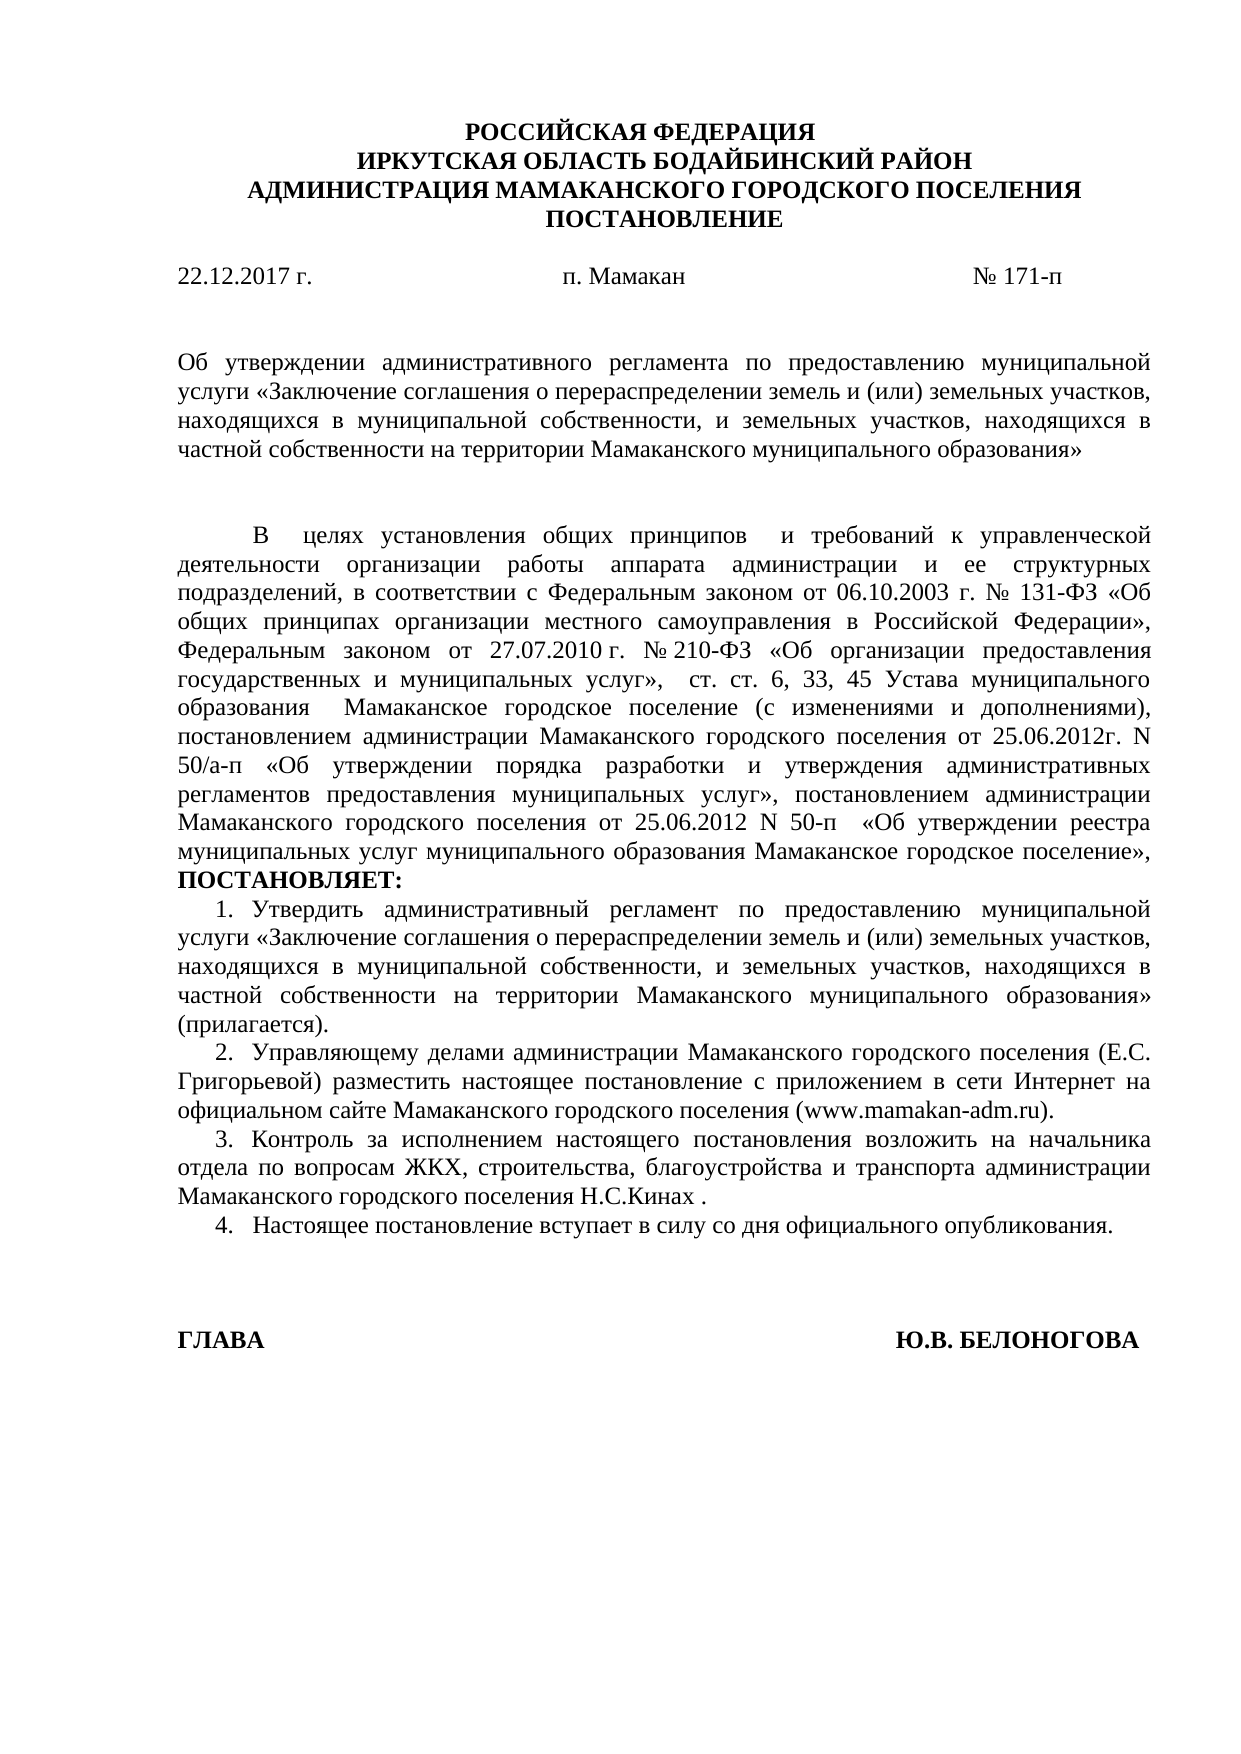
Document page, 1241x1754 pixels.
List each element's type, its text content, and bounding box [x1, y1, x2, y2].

list Контроль за исполнением настоящего постановления возложить на начальника отдела по вопросам ЖКХ, строительства, благоустройства и транспорта администрации Мамаканского городского поселения Н.С.Кинах . [177, 1124, 1152, 1210]
text РОССИЙСКАЯ ФЕДЕРАЦИЯ [177, 117, 1152, 146]
text ИРКУТСКАЯ ОБЛАСТЬ БОДАЙБИНСКИЙ РАЙОН [177, 146, 1152, 175]
text 22.12.2017 г. п. Мамакан № 171-п [177, 261, 1152, 290]
text АДМИНИСТРАЦИЯ МАМАКАНСКОГО ГОРОДСКОГО ПОСЕЛЕНИЯ [177, 175, 1152, 204]
list Настоящее постановление вступает в силу со дня официального опубликования. [215, 1210, 1152, 1239]
text ПОСТАНОВЛЕНИЕ [177, 204, 1152, 232]
list Утвердить административный регламент по предоставлению муниципальной услуги «Заключение соглашения о перераспределении земель и (или) земельных участков, находящихся в муниципальной собственности, и земельных участков, находящихся в частной собственности на территории Мамаканского муниципального образования» (прилагается). [177, 894, 1152, 1037]
text В целях установления общих принципов и требований к управленческой деятельности организации работы аппарата администрации и ее структурных подразделений, в соответствии с Федеральным законом от 06.10.2003 г. № 131-ФЗ «Об общих принципах организации местного самоуправления в Российской Федерации», Федеральным законом от 27.07.2010 г. № 210-ФЗ «Об организации предоставления государственных и муниципальных услуг», ст. ст. 6, 33, 45 Устава муниципального образования Мамаканское городское поселение (с изменениями и дополнениями), постановлением администрации Мамаканского городского поселения от 25.06.2012г. N 50/а-п «Об утверждении порядка разработки и утверждения административных регламентов предоставления муниципальных услуг», постановлением администрации Мамаканского городского поселения от 25.06.2012 N 50-п «Об утверждении реестра муниципальных услуг муниципального образования Мамаканское городское поселение», ПОСТАНОВЛЯЕТ: [177, 520, 1152, 894]
list Управляющему делами администрации Мамаканского городского поселения (Е.С. Григорьевой) разместить настоящее постановление с приложением в сети Интернет на официальном сайте Мамаканского городского поселения (www.mamakan-adm.ru). [177, 1037, 1152, 1124]
text Об утверждении административного регламента по предоставлению муниципальной услуги «Заключение соглашения о перераспределении земель и (или) земельных участков, находящихся в муниципальной собственности, и земельных участков, находящихся в частной собственности на территории Мамаканского муниципального образования» [177, 347, 1152, 462]
text ГЛАВА Ю.В. БЕЛОНОГОВА [177, 1325, 1152, 1354]
